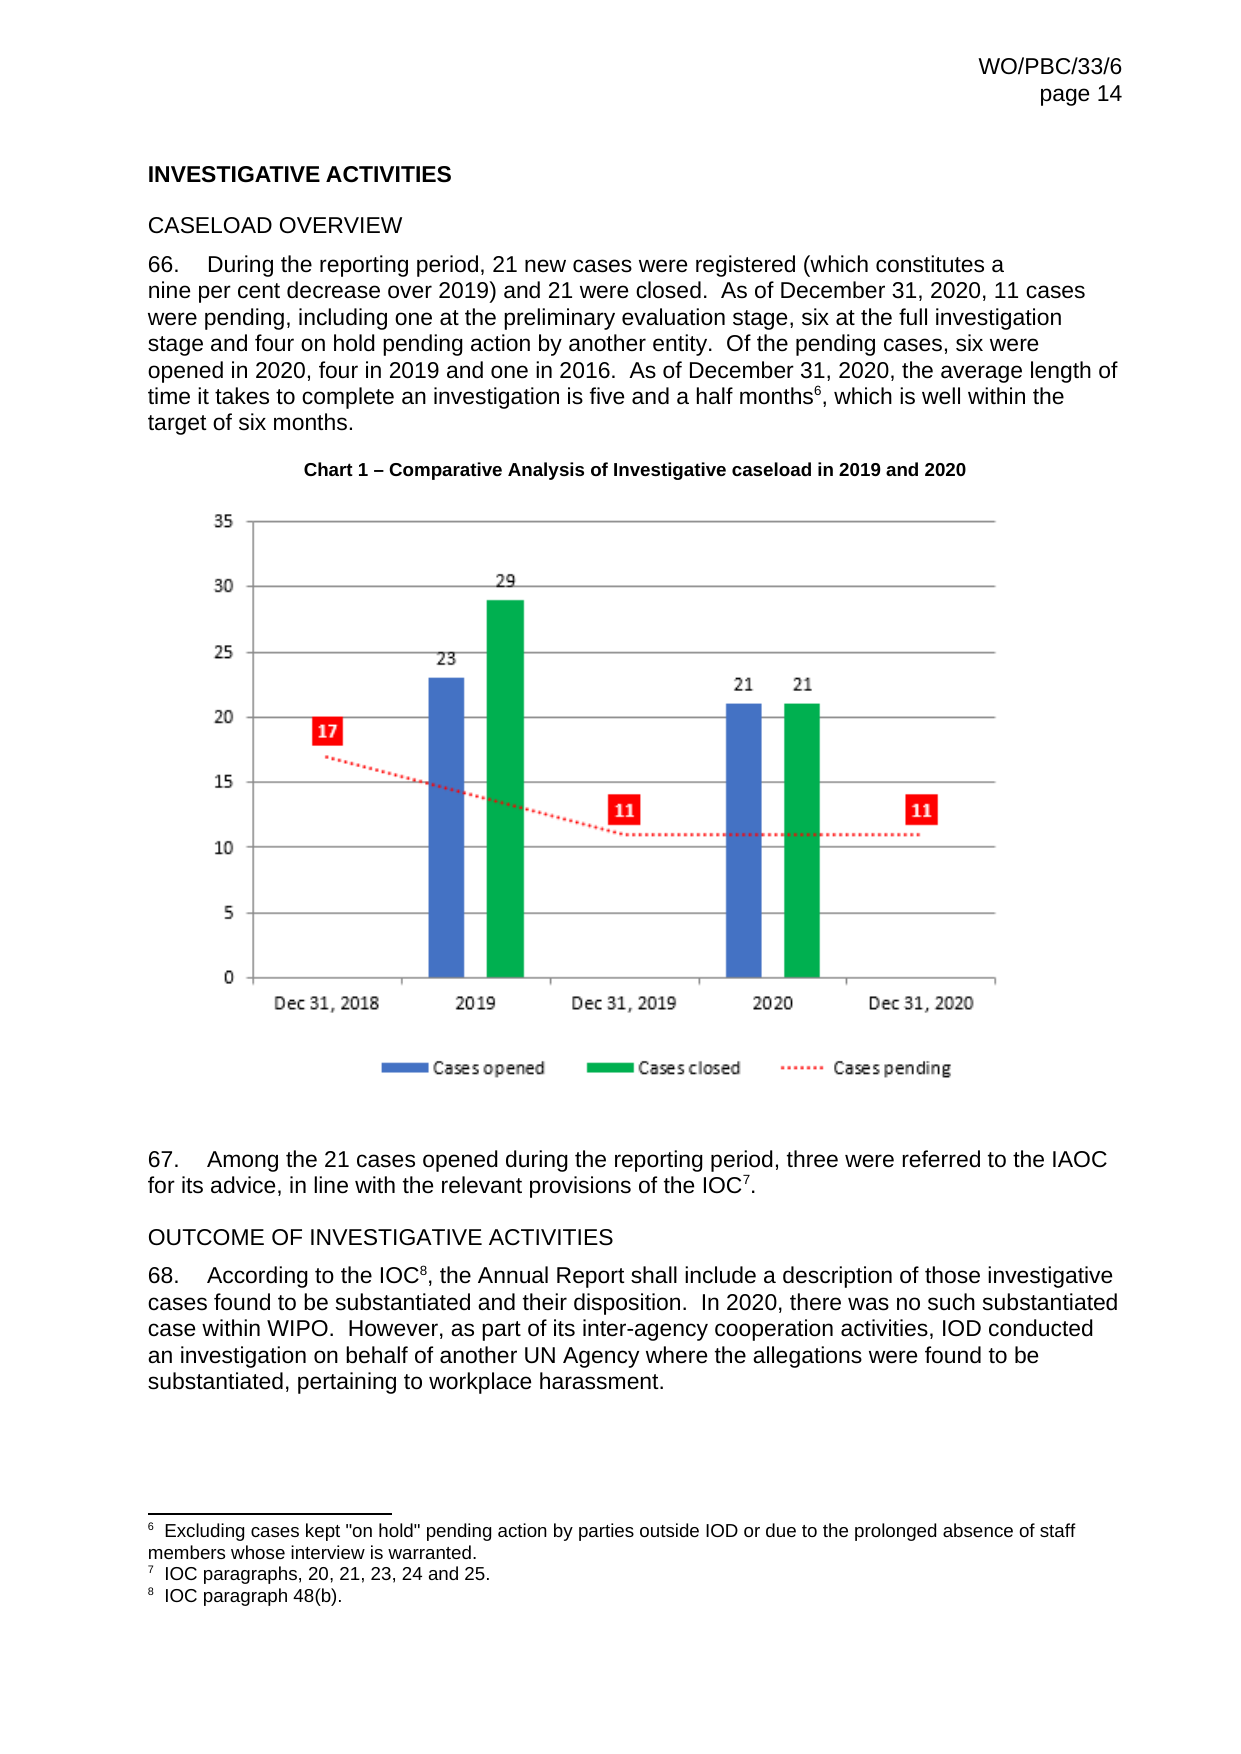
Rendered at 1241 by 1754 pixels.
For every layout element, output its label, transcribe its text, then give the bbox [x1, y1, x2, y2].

text During the reporting period, 21 new cases were registered (which constitutes a nine per cent decrease over 2019) and 21 were closed. As of December 31, 2020, 11 cases were pending, including one at the preliminary evaluation stage, six at the full investigation stage and four on hold pending action by another entity. Of the pending cases, six were opened in 2020, four in 2019 and one in 2016. As of December 31, 2020, the average length of time it takes to complete an investigation is five and a half months, which is well within the target of six months. [148, 251, 1122, 436]
subtitle INVESTIGATIVE ACTIVITIES [148, 161, 1122, 187]
subtitle Caseload overview [148, 212, 1122, 239]
text According to the IOC, the Annual Report shall include a description of those investigative cases found to be substantiated and their disposition. In 2020, there was no such substantiated case within WIPO. However, as part of its inter-agency cooperation activities, IOD conducted an investigation on behalf of another UN Agency where the allegations were found to be substantiated, pertaining to workplace harassment. [148, 1262, 1122, 1394]
subtitle Outcome of Investigative activities [148, 1224, 1122, 1250]
list Chart 1 – Comparative Analysis of Investigative caseload in 2019 and 2020 [148, 458, 1122, 480]
text Among the 21 cases opened during the reporting period, three were referred to the IAOC for its advice, in line with the relevant provisions of the IOC. [148, 1146, 1122, 1199]
picture [188, 492, 1082, 1123]
